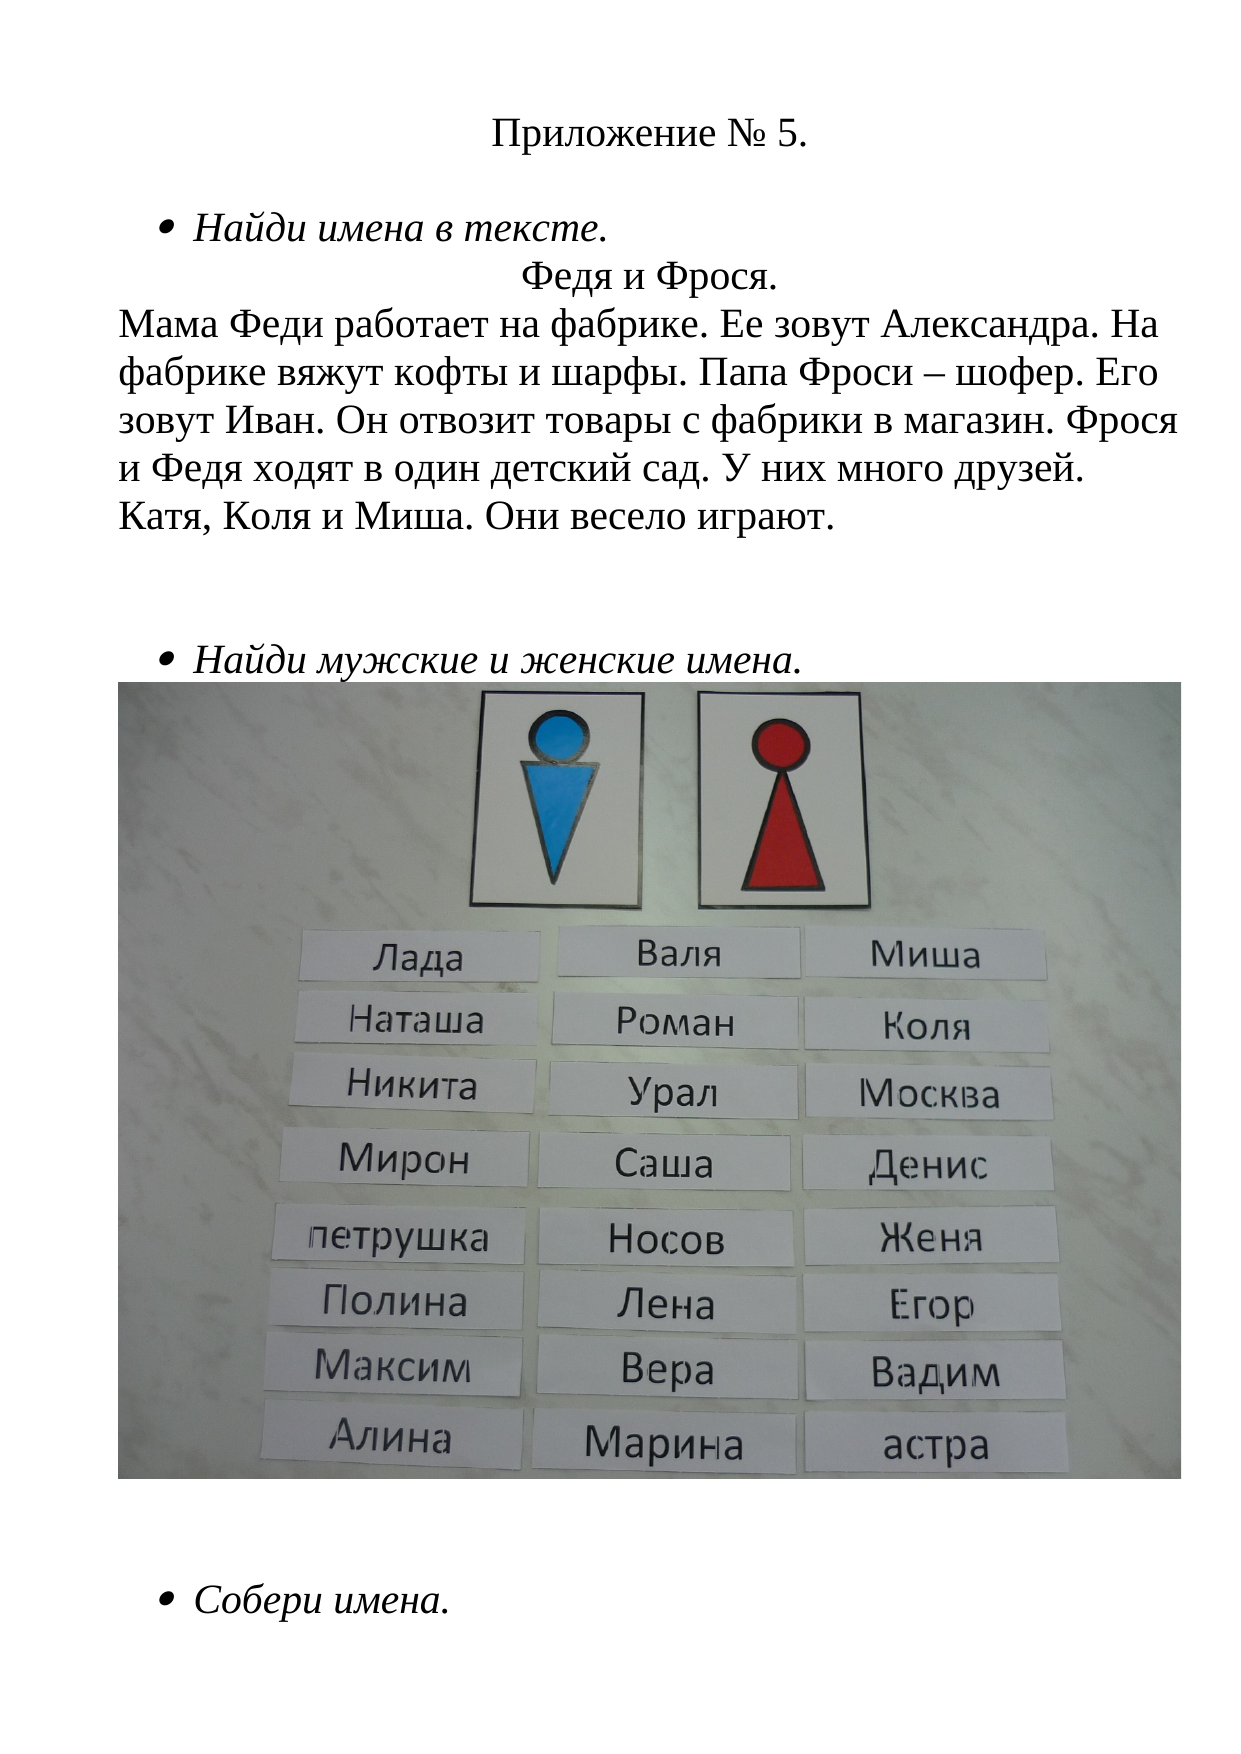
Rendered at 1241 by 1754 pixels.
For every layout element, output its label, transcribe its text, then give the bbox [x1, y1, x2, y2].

picture [118, 682, 1182, 1479]
list Найди имена в тексте. [156, 203, 1181, 251]
text Приложение № 5. [118, 107, 1181, 155]
list Собери имена. [156, 1575, 1181, 1623]
text Федя и Фрося. [118, 251, 1181, 299]
list Найди мужские и женские имена. [156, 634, 1181, 682]
text Мама Феди работает на фабрике. Ее зовут Александра. На фабрике вяжут кофты и шарфы. Папа Фроси – шофер. Его зовут Иван. Он отвозит товары с фабрики в магазин. Фрося и Федя ходят в один детский сад. У них много друзей. Катя, Коля и Миша. Они весело играют. [118, 299, 1181, 538]
